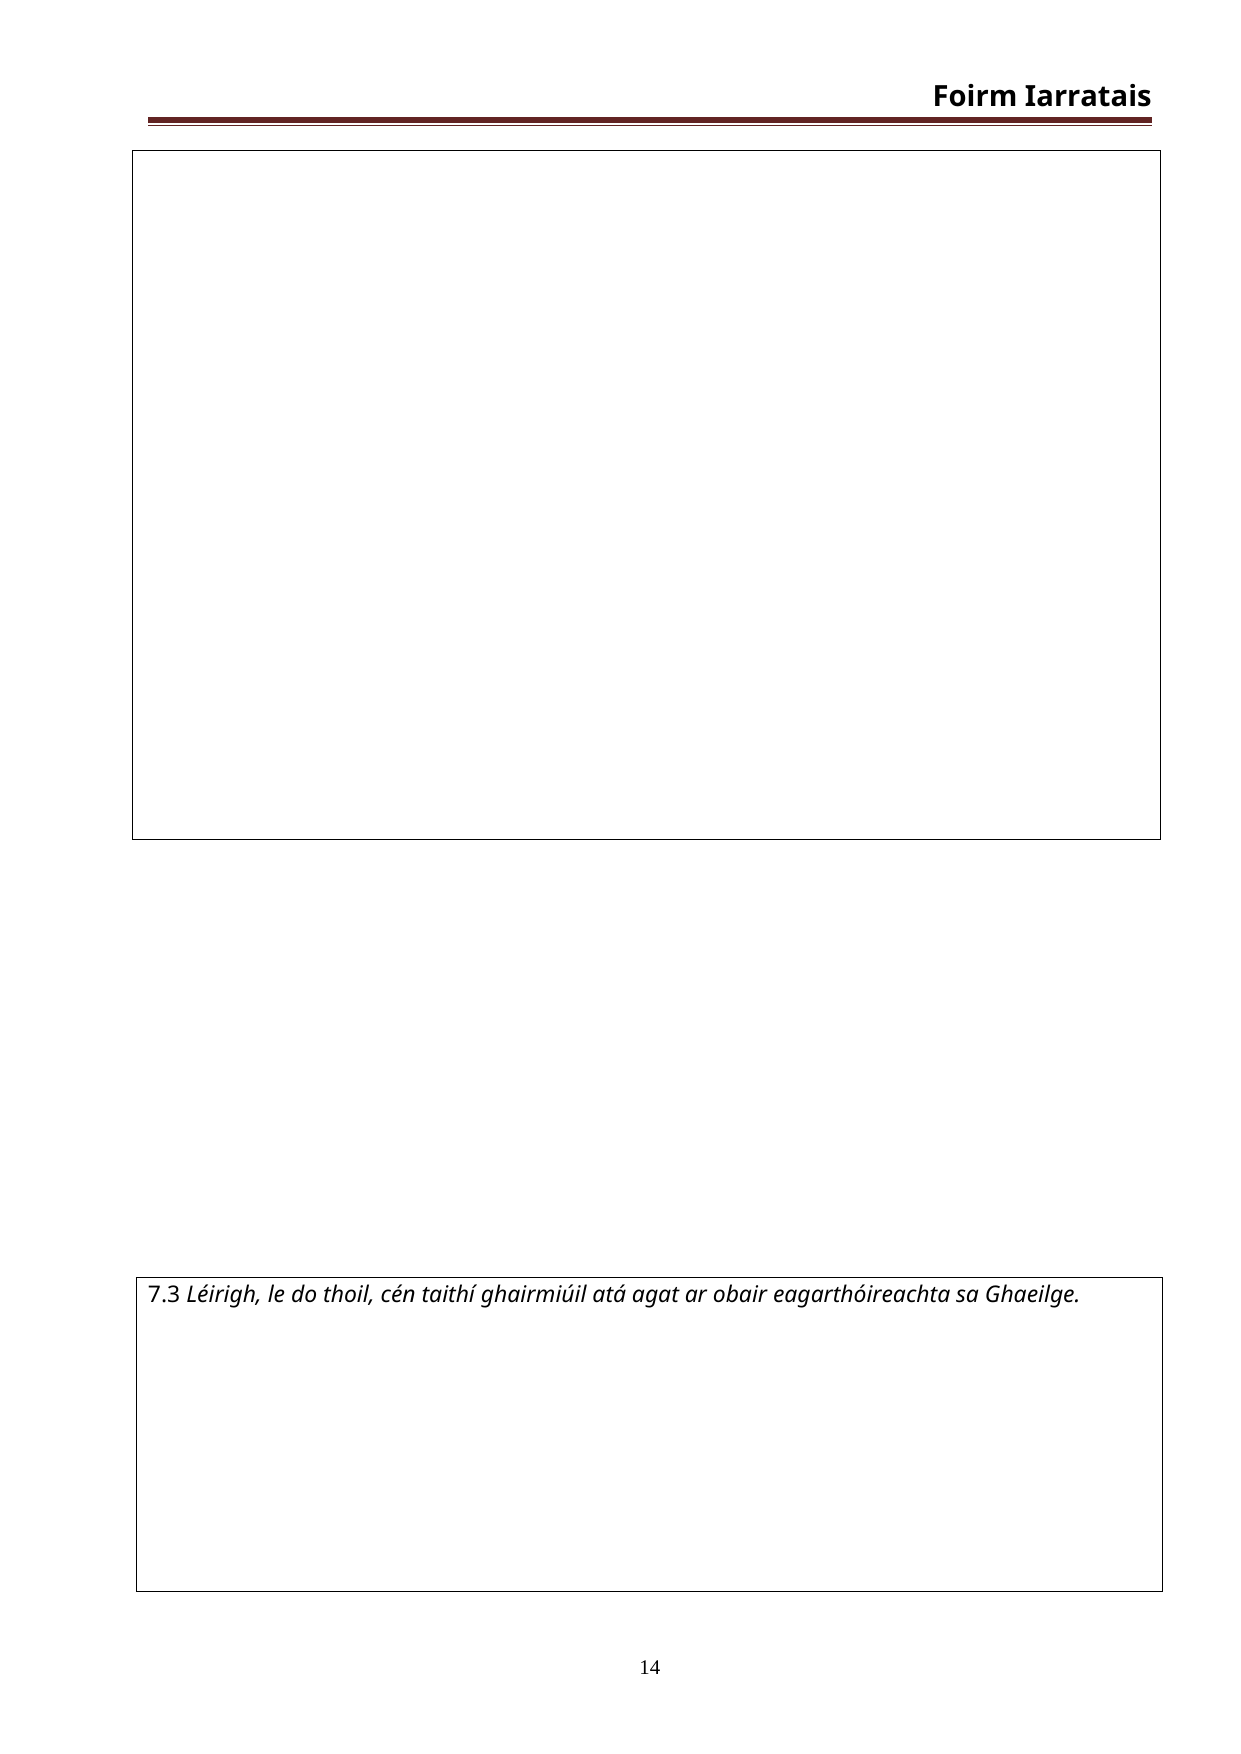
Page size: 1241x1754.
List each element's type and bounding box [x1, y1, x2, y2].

table_header [137, 1278, 1162, 1591]
table_header [133, 151, 1160, 839]
